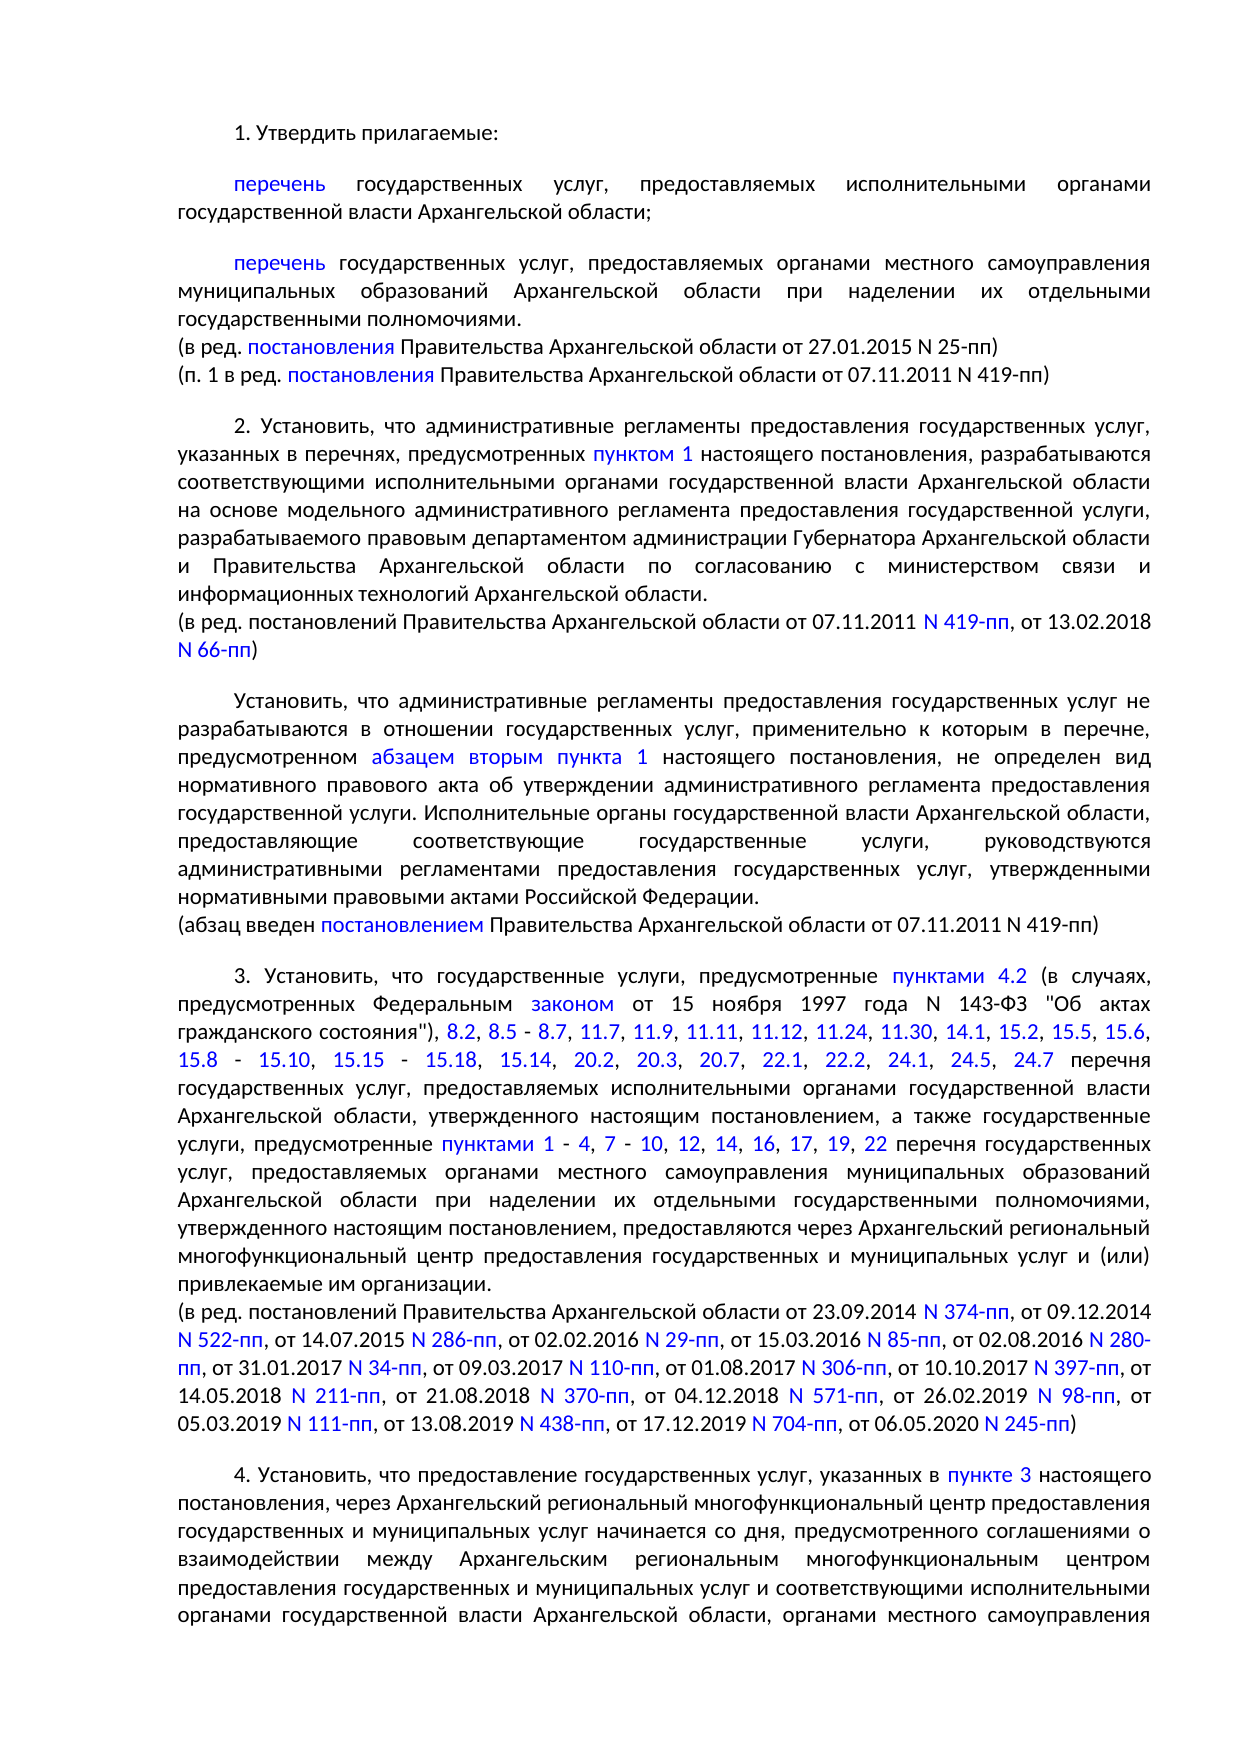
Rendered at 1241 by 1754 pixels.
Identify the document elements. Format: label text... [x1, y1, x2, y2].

text (в ред. постановлений Правительства Архангельской области от 07.11.2011 N 419-пп, от 13.02.2018 N 66-пп) [177, 607, 1152, 663]
text (абзац введен постановлением Правительства Архангельской области от 07.11.2011 N 419-пп) [177, 910, 1152, 938]
text (в ред. постановления Правительства Архангельской области от 27.01.2015 N 25-пп) [177, 332, 1152, 360]
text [177, 1461, 1152, 1629]
text (п. 1 в ред. постановления Правительства Архангельской области от 07.11.2011 N 419-пп) [177, 360, 1152, 388]
text 2. Установить, что административные регламенты предоставления государственных услуг, указанных в перечнях, предусмотренных пунктом 1 настоящего постановления, разрабатываются соответствующими исполнительными органами государственной власти Архангельской области на основе модельного административного регламента предоставления государственной услуги, разрабатываемого правовым департаментом администрации Губернатора Архангельской области и Правительства Архангельской области по согласованию с министерством связи и информационных технологий Архангельской области. [177, 411, 1152, 607]
text перечень государственных услуг, предоставляемых исполнительными органами государственной власти Архангельской области; [177, 169, 1152, 225]
text (в ред. постановлений Правительства Архангельской области от 23.09.2014 N 374-пп, от 09.12.2014 N 522-пп, от 14.07.2015 N 286-пп, от 02.02.2016 N 29-пп, от 15.03.2016 N 85-пп, от 02.08.2016 N 280-пп, от 31.01.2017 N 34-пп, от 09.03.2017 N 110-пп, от 01.08.2017 N 306-пп, от 10.10.2017 N 397-пп, от 14.05.2018 N 211-пп, от 21.08.2018 N 370-пп, от 04.12.2018 N 571-пп, от 26.02.2019 N 98-пп, от 05.03.2019 N 111-пп, от 13.08.2019 N 438-пп, от 17.12.2019 N 704-пп, от 06.05.2020 N 245-пп) [177, 1297, 1152, 1438]
text 3. Установить, что государственные услуги, предусмотренные пунктами 4.2 (в случаях, предусмотренных Федеральным законом от 15 ноября 1997 года N 143-ФЗ "Об актах гражданского состояния"), 8.2, 8.5 - 8.7, 11.7, 11.9, 11.11, 11.12, 11.24, 11.30, 14.1, 15.2, 15.5, 15.6, 15.8 - 15.10, 15.15 - 15.18, 15.14, 20.2, 20.3, 20.7, 22.1, 22.2, 24.1, 24.5, 24.7 перечня государственных услуг, предоставляемых исполнительными органами государственной власти Архангельской области, утвержденного настоящим постановлением, а также государственные услуги, предусмотренные пунктами 1 - 4, 7 - 10, 12, 14, 16, 17, 19, 22 перечня государственных услуг, предоставляемых органами местного самоуправления муниципальных образований Архангельской области при наделении их отдельными государственными полномочиями, утвержденного настоящим постановлением, предоставляются через Архангельский региональный многофункциональный центр предоставления государственных и муниципальных услуг и (или) привлекаемые им организации. [177, 961, 1152, 1297]
text Установить, что административные регламенты предоставления государственных услуг не разрабатываются в отношении государственных услуг, применительно к которым в перечне, предусмотренном абзацем вторым пункта 1 настоящего постановления, не определен вид нормативного правового акта об утверждении административного регламента предоставления государственной услуги. Исполнительные органы государственной власти Архангельской области, предоставляющие соответствующие государственные услуги, руководствуются административными регламентами предоставления государственных услуг, утвержденными нормативными правовыми актами Российской Федерации. [177, 686, 1152, 910]
text 1. Утвердить прилагаемые: [177, 118, 1152, 146]
text перечень государственных услуг, предоставляемых органами местного самоуправления муниципальных образований Архангельской области при наделении их отдельными государственными полномочиями. [177, 248, 1152, 332]
